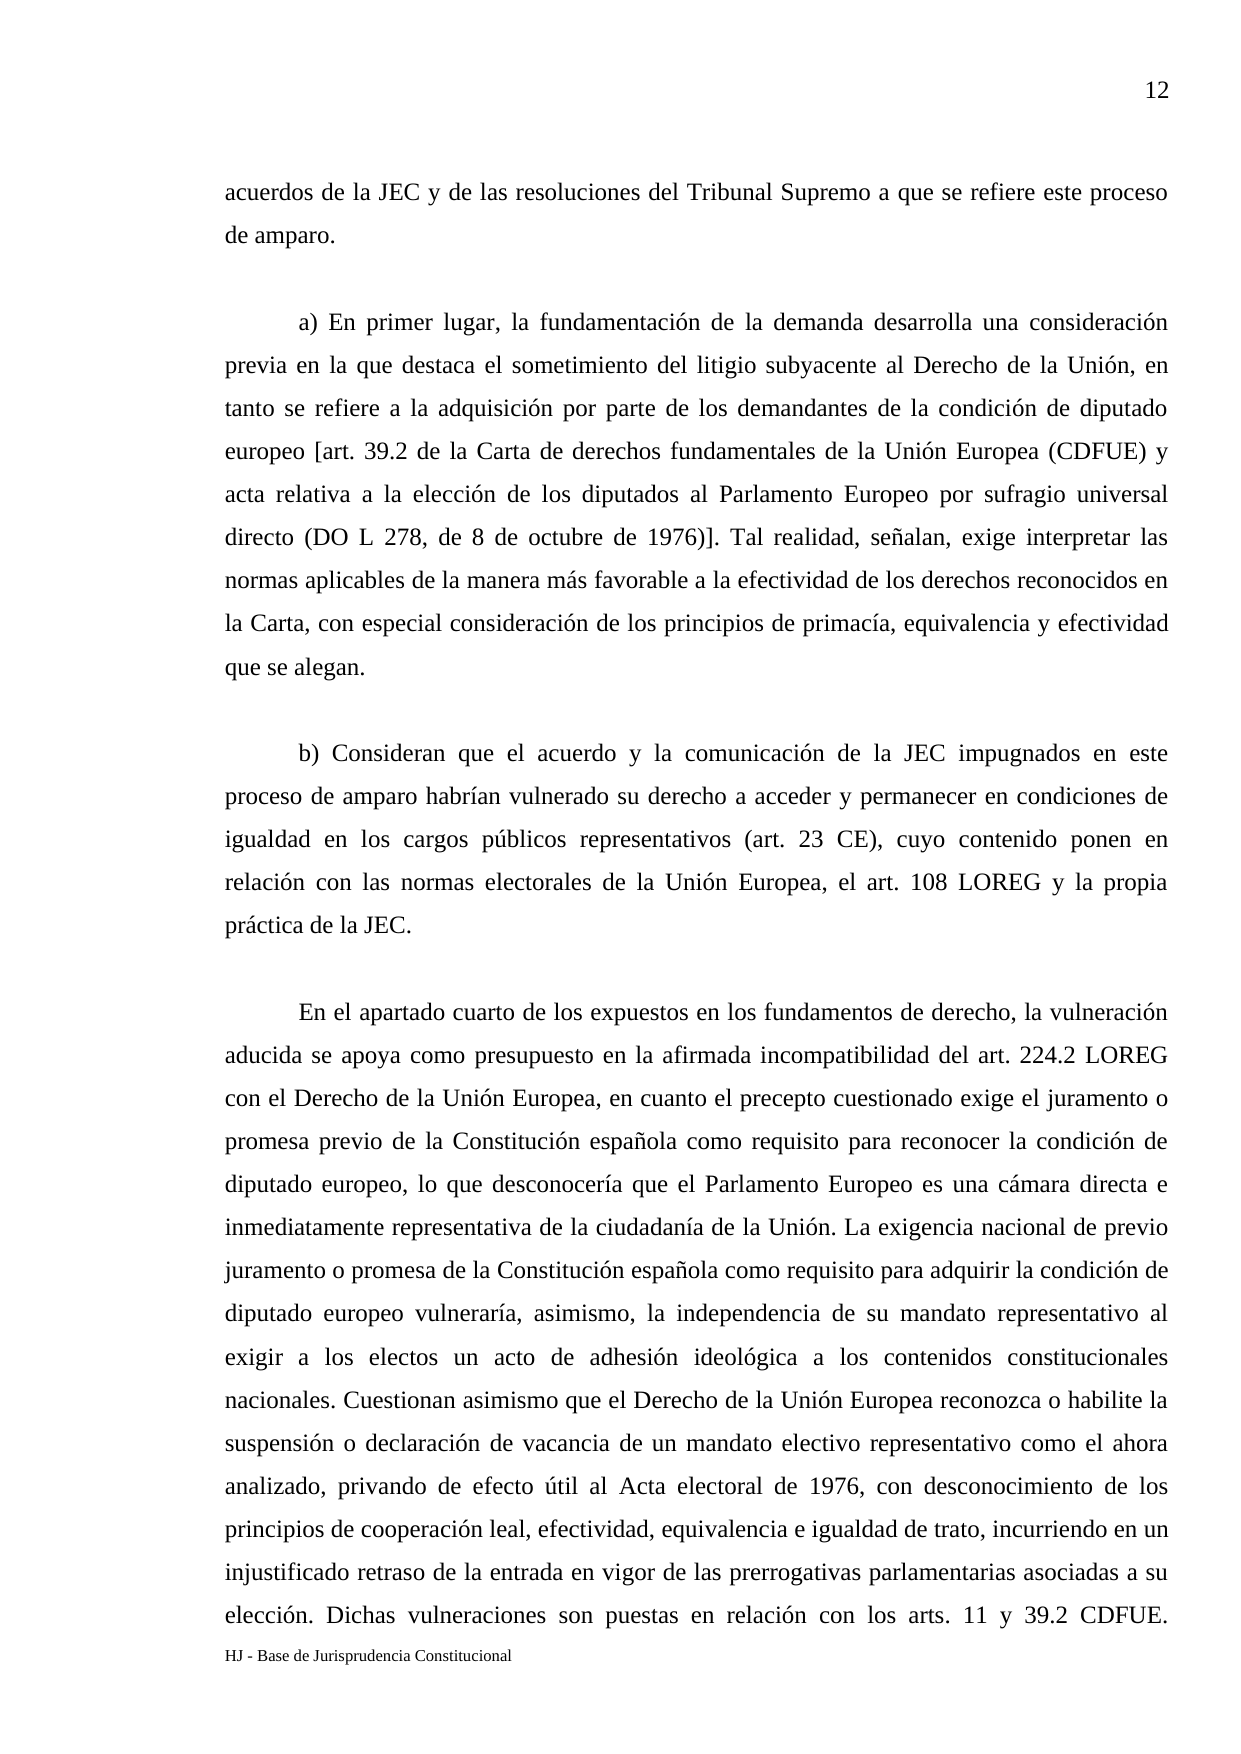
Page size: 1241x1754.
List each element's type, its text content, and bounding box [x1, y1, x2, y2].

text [224, 997, 1169, 1629]
text a) En primer lugar, la fundamentación de la demanda desarrolla una consideración previa en la que destaca el sometimiento del litigio subyacente al Derecho de la Unión, en tanto se refiere a la adquisición por parte de los demandantes de la condición de diputado europeo [art. 39.2 de la Carta de derechos fundamentales de la Unión Europea (CDFUE) y acta relativa a la elección de los diputados al Parlamento Europeo por sufragio universal directo (DO L 278, de 8 de octubre de 1976)]. Tal realidad, señalan, exige interpretar las normas aplicables de la manera más favorable a la efectividad de los derechos reconocidos en la Carta, con especial consideración de los principios de primacía, equivalencia y efectividad que se alegan. [224, 307, 1169, 680]
text b) Consideran que el acuerdo y la comunicación de la JEC impugnados en este proceso de amparo habrían vulnerado su derecho a acceder y permanecer en condiciones de igualdad en los cargos públicos representativos (art. 23 CE), cuyo contenido ponen en relación con las normas electorales de la Unión Europea, el art. 108 LOREG y la propia práctica de la JEC. [224, 738, 1169, 939]
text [224, 177, 1169, 249]
